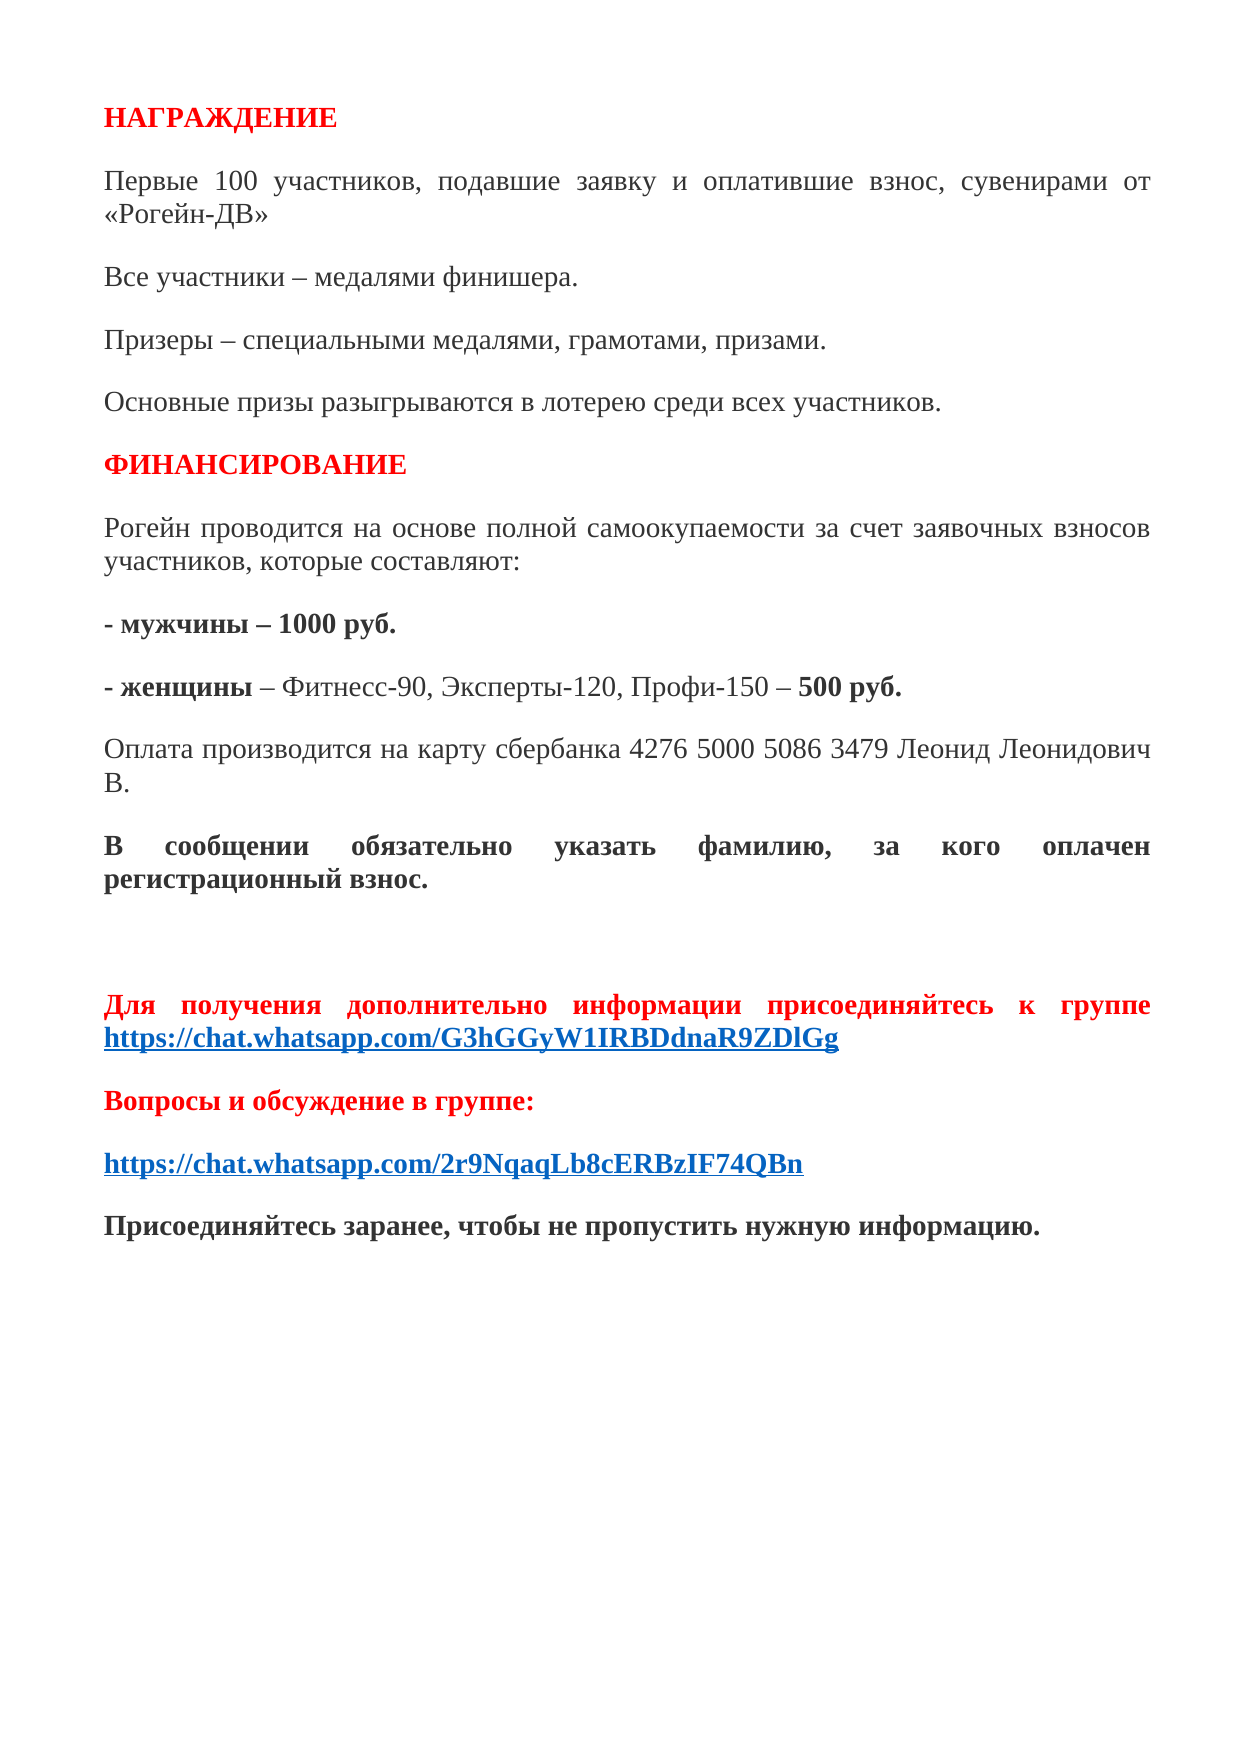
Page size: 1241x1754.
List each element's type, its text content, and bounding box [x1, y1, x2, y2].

text Вопросы и обсуждение в группе: [103, 1083, 1152, 1117]
text Первые 100 участников, подавшие заявку и оплатившие взнос, сувенирами от «Рогейн-ДВ» [103, 163, 1152, 230]
text Основные призы разыгрываются в лотерею среди всех участников. [103, 384, 1152, 418]
text Для получения дополнительно информации присоединяйтесь к группе https://chat.whatsapp.com/G3hGGyW1IRBDdnaR9ZDlGg [103, 987, 1152, 1054]
text - женщины – Фитнесс-90, Эксперты-120, Профи-150 – 500 руб. [103, 669, 1152, 702]
text - мужчины – 1000 руб. [103, 606, 1152, 640]
text Призеры – специальными медалями, грамотами, призами. [103, 322, 1152, 355]
text Все участники – медалями финишера. [103, 259, 1152, 293]
text Присоединяйтесь заранее, чтобы не пропустить нужную информацию. [103, 1208, 1152, 1242]
text Оплата производится на карту сбербанка 4276 5000 5086 3479 Леонид Леонидович В. [103, 732, 1152, 799]
text НАГРАЖДЕНИЕ [103, 100, 1152, 134]
text https://chat.whatsapp.com/2r9NqaqLb8cERBzIF74QBn [103, 1146, 1152, 1179]
text ФИНАНСИРОВАНИЕ [103, 447, 1152, 481]
text В сообщении обязательно указать фамилию, за кого оплачен регистрационный взнос. [103, 828, 1152, 895]
text Рогейн проводится на основе полной самоокупаемости за счет заявочных взносов участников, которые составляют: [103, 510, 1152, 577]
